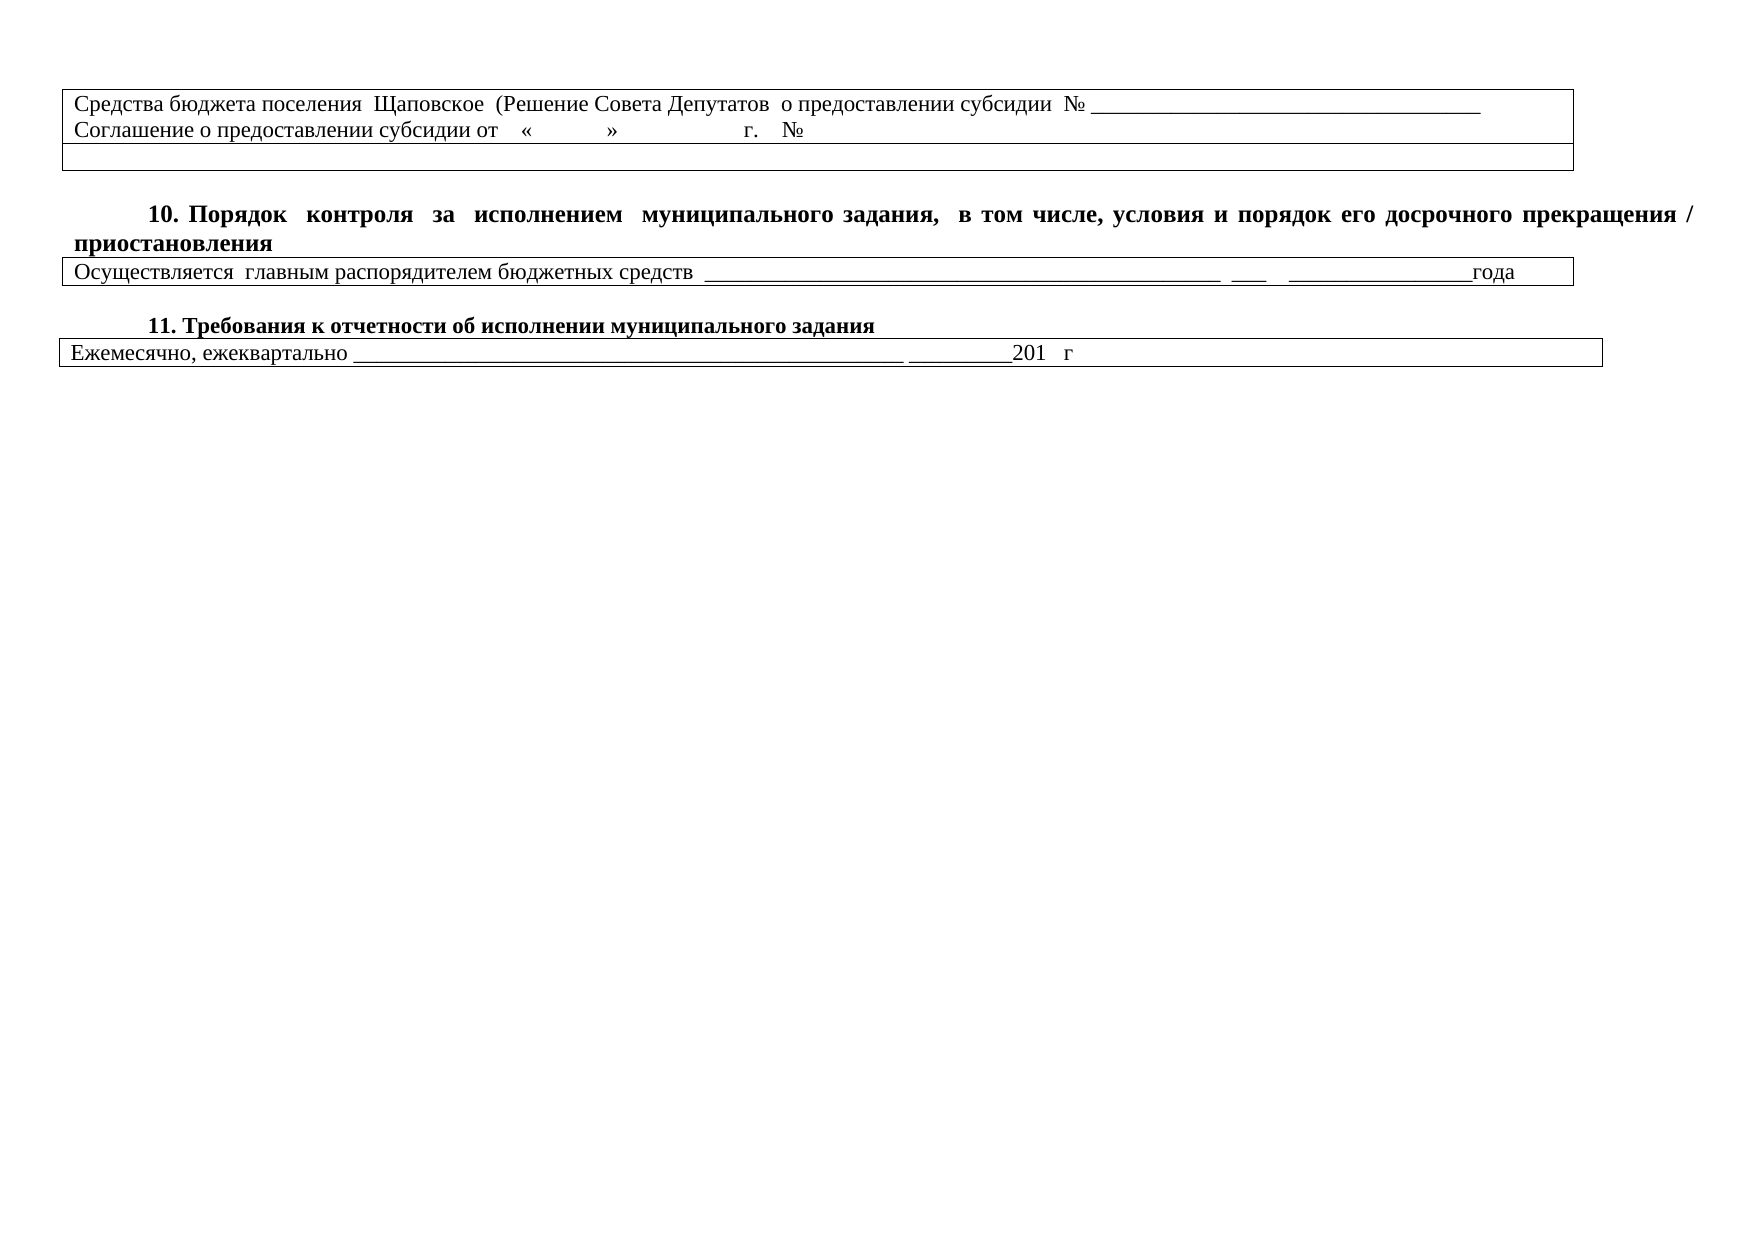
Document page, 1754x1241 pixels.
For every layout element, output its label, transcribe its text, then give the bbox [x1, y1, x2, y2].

table_header Осуществляется главным распорядителем бюджетных средств _____________________________________________ ___ ________________года [63, 258, 1573, 284]
text 10. Порядок контроля за исполнением муниципального задания, в том числе, условия и порядок его досрочного прекращения / приостановления [74, 199, 1695, 257]
table_header Ежемесячно, ежеквартально ________________________________________________ _________201 г [60, 339, 1602, 366]
table_header Средства бюджета поселения Щаповское (Решение Совета Депутатов о предоставлении субсидии № __________________________________ Соглашение о предоставлении субсидии от « » г. № [63, 90, 1573, 142]
table_cell [63, 144, 1573, 170]
text 11. Требования к отчетности об исполнении муниципального задания [74, 312, 1695, 338]
